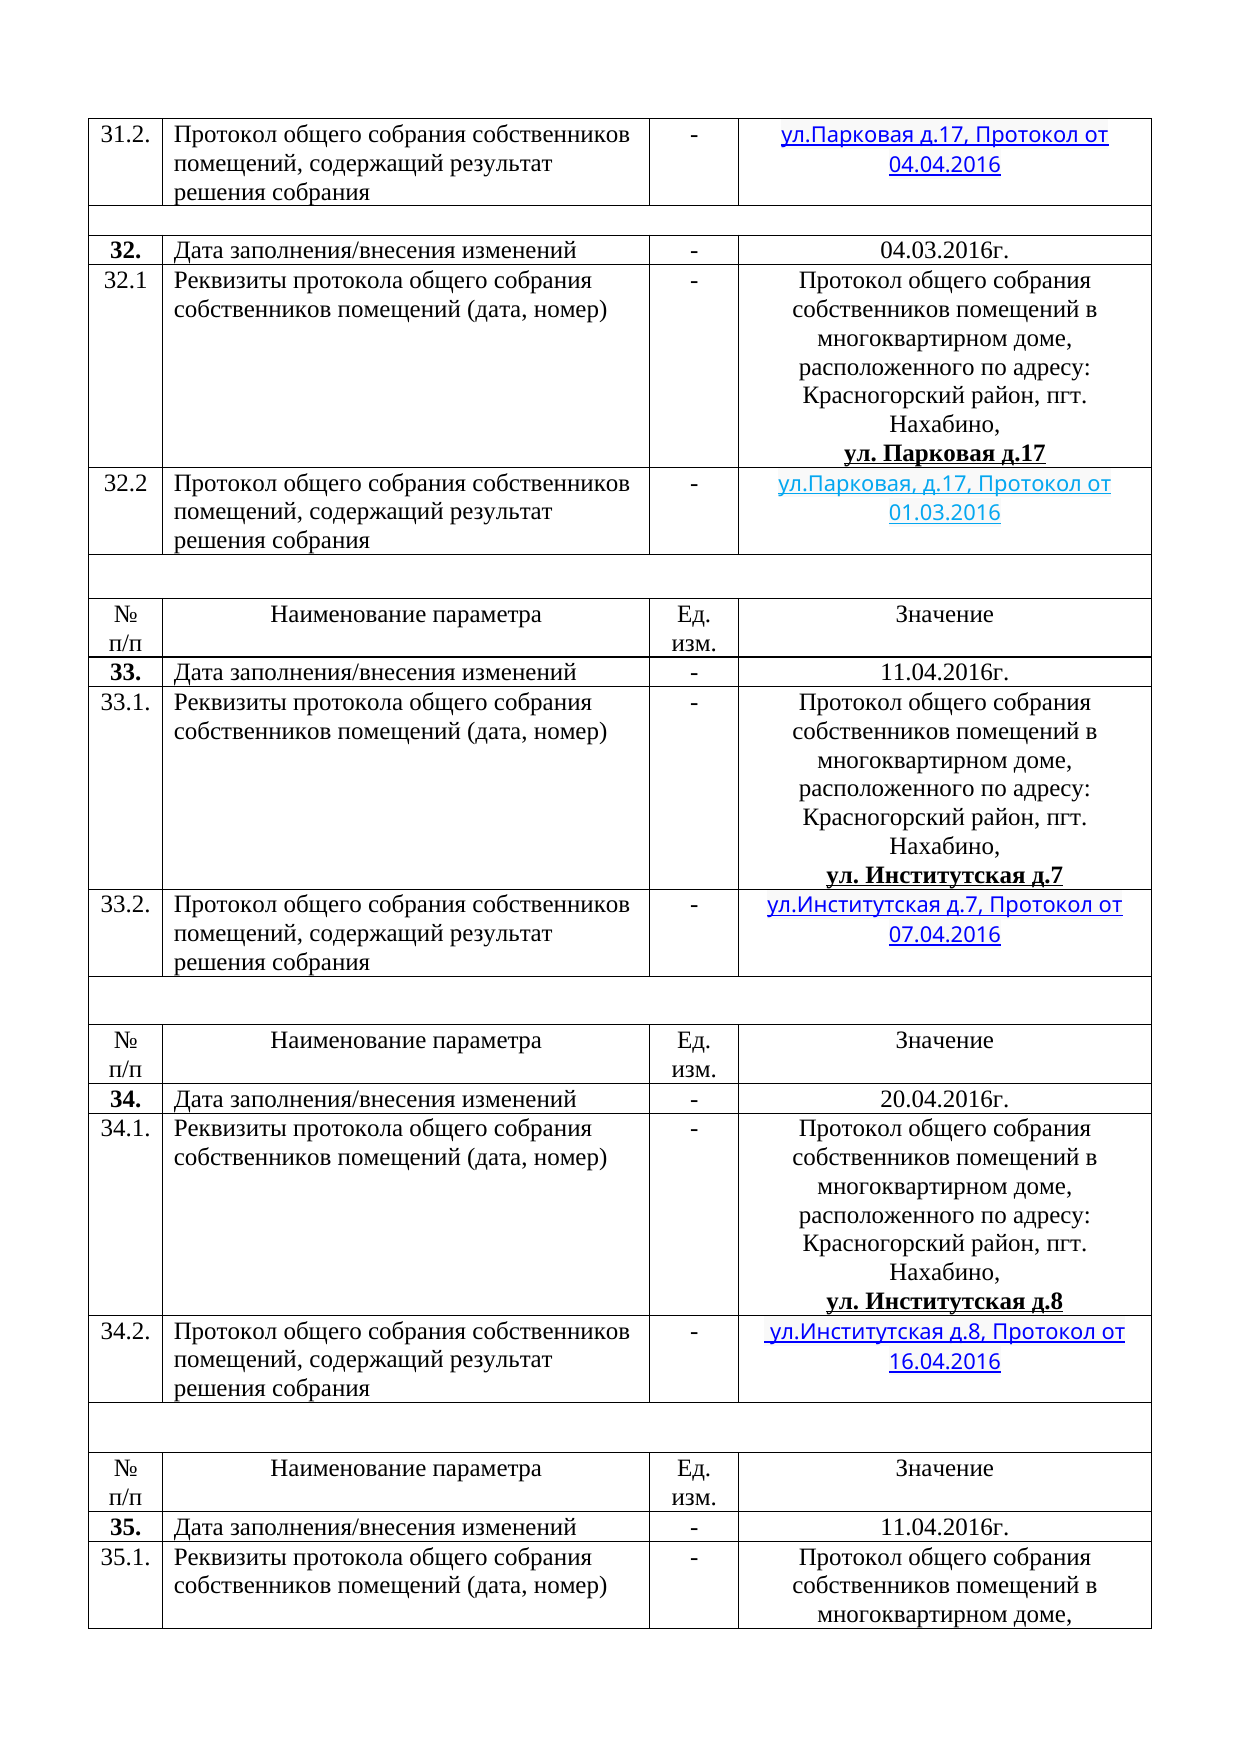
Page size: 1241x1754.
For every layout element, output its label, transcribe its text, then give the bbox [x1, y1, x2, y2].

table_cell Реквизиты протокола общего собрания собственников помещений (дата, номер) [163, 1114, 649, 1315]
table_cell № п/п [89, 1453, 162, 1511]
table_cell Дата заполнения/внесения изменений [163, 658, 649, 686]
table_cell 35. [89, 1512, 162, 1541]
table_cell Протокол общего собрания собственников помещений, содержащий результат решения собрания [163, 119, 649, 205]
table_cell [89, 555, 1151, 598]
table_cell Дата заполнения/внесения изменений [163, 1512, 649, 1541]
table_cell № п/п [89, 599, 162, 656]
table_cell Ед. изм. [650, 1025, 738, 1083]
table_cell - [650, 1114, 738, 1315]
table_cell ул.Институтская д.8, Протокол от 16.04.2016 [739, 1316, 1151, 1402]
table_cell 33. [89, 658, 162, 686]
table_cell Протокол общего собрания собственников помещений в многоквартирном доме, расположенного по адресу: Красногорский район, пгт. Нахабино, ул. Институтская д.8 [739, 1114, 1151, 1315]
table_cell - [650, 1316, 738, 1402]
table_cell - [650, 890, 738, 976]
table_cell 34.1. [89, 1114, 162, 1315]
table_cell 33.1. [89, 687, 162, 888]
table_cell Значение [739, 1453, 1151, 1511]
table_cell 35.1. [89, 1542, 162, 1628]
table_cell 11.04.2016г. [739, 1512, 1151, 1541]
table_cell ул.Институтская д.7, Протокол от 07.04.2016 [739, 890, 1151, 976]
table_cell Ед. изм. [650, 1453, 738, 1511]
table_cell Протокол общего собрания собственников помещений, содержащий результат решения собрания [163, 890, 649, 976]
table_cell - [650, 119, 738, 205]
table_cell 32.2 [89, 468, 162, 554]
table_cell Протокол общего собрания собственников помещений, содержащий результат решения собрания [163, 1316, 649, 1402]
table_cell - [650, 1084, 738, 1112]
table_cell Значение [739, 1025, 1151, 1083]
table_cell 34.2. [89, 1316, 162, 1402]
table_cell 34. [89, 1084, 162, 1112]
table_cell Дата заполнения/внесения изменений [163, 1084, 649, 1112]
table_cell [89, 206, 1151, 234]
table_cell ул.Парковая, д.17, Протокол от 01.03.2016 [739, 468, 1151, 554]
table_cell № п/п [89, 1025, 162, 1083]
table_cell Наименование параметра [163, 1453, 649, 1511]
table_cell Протокол общего собрания собственников помещений в многоквартирном доме, расположенного по адресу: Красногорский район, пгт. Нахабино, ул. Институтская д.7 [739, 687, 1151, 888]
table_cell Реквизиты протокола общего собрания собственников помещений (дата, номер) [163, 265, 649, 467]
table_cell Реквизиты протокола общего собрания собственников помещений (дата, номер) [163, 687, 649, 888]
table_cell - [650, 1512, 738, 1541]
table_cell 20.04.2016г. [739, 1084, 1151, 1112]
table_cell [89, 1403, 1151, 1452]
table_cell 11.04.2016г. [739, 658, 1151, 686]
table_cell 32. [89, 236, 162, 264]
table_cell 33.2. [89, 890, 162, 976]
table_cell Дата заполнения/внесения изменений [163, 236, 649, 264]
table_cell [89, 977, 1151, 1024]
table_cell Ед. изм. [650, 599, 738, 656]
table_cell Наименование параметра [163, 1025, 649, 1083]
table_cell - [650, 468, 738, 554]
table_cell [163, 1542, 649, 1628]
table_cell 32.1 [89, 265, 162, 467]
table_cell Значение [739, 599, 1151, 656]
table_cell ул.Парковая д.17, Протокол от 04.04.2016 [739, 119, 1151, 205]
table_cell Наименование параметра [163, 599, 649, 656]
table_cell Протокол общего собрания собственников помещений, содержащий результат решения собрания [163, 468, 649, 554]
table_cell 31.2. [89, 119, 162, 205]
table_cell - [650, 236, 738, 264]
table_cell - [650, 265, 738, 467]
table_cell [739, 1542, 1151, 1628]
table_cell - [650, 1542, 738, 1628]
table_cell - [650, 658, 738, 686]
table_cell - [650, 687, 738, 888]
table_cell 04.03.2016г. [739, 236, 1151, 264]
